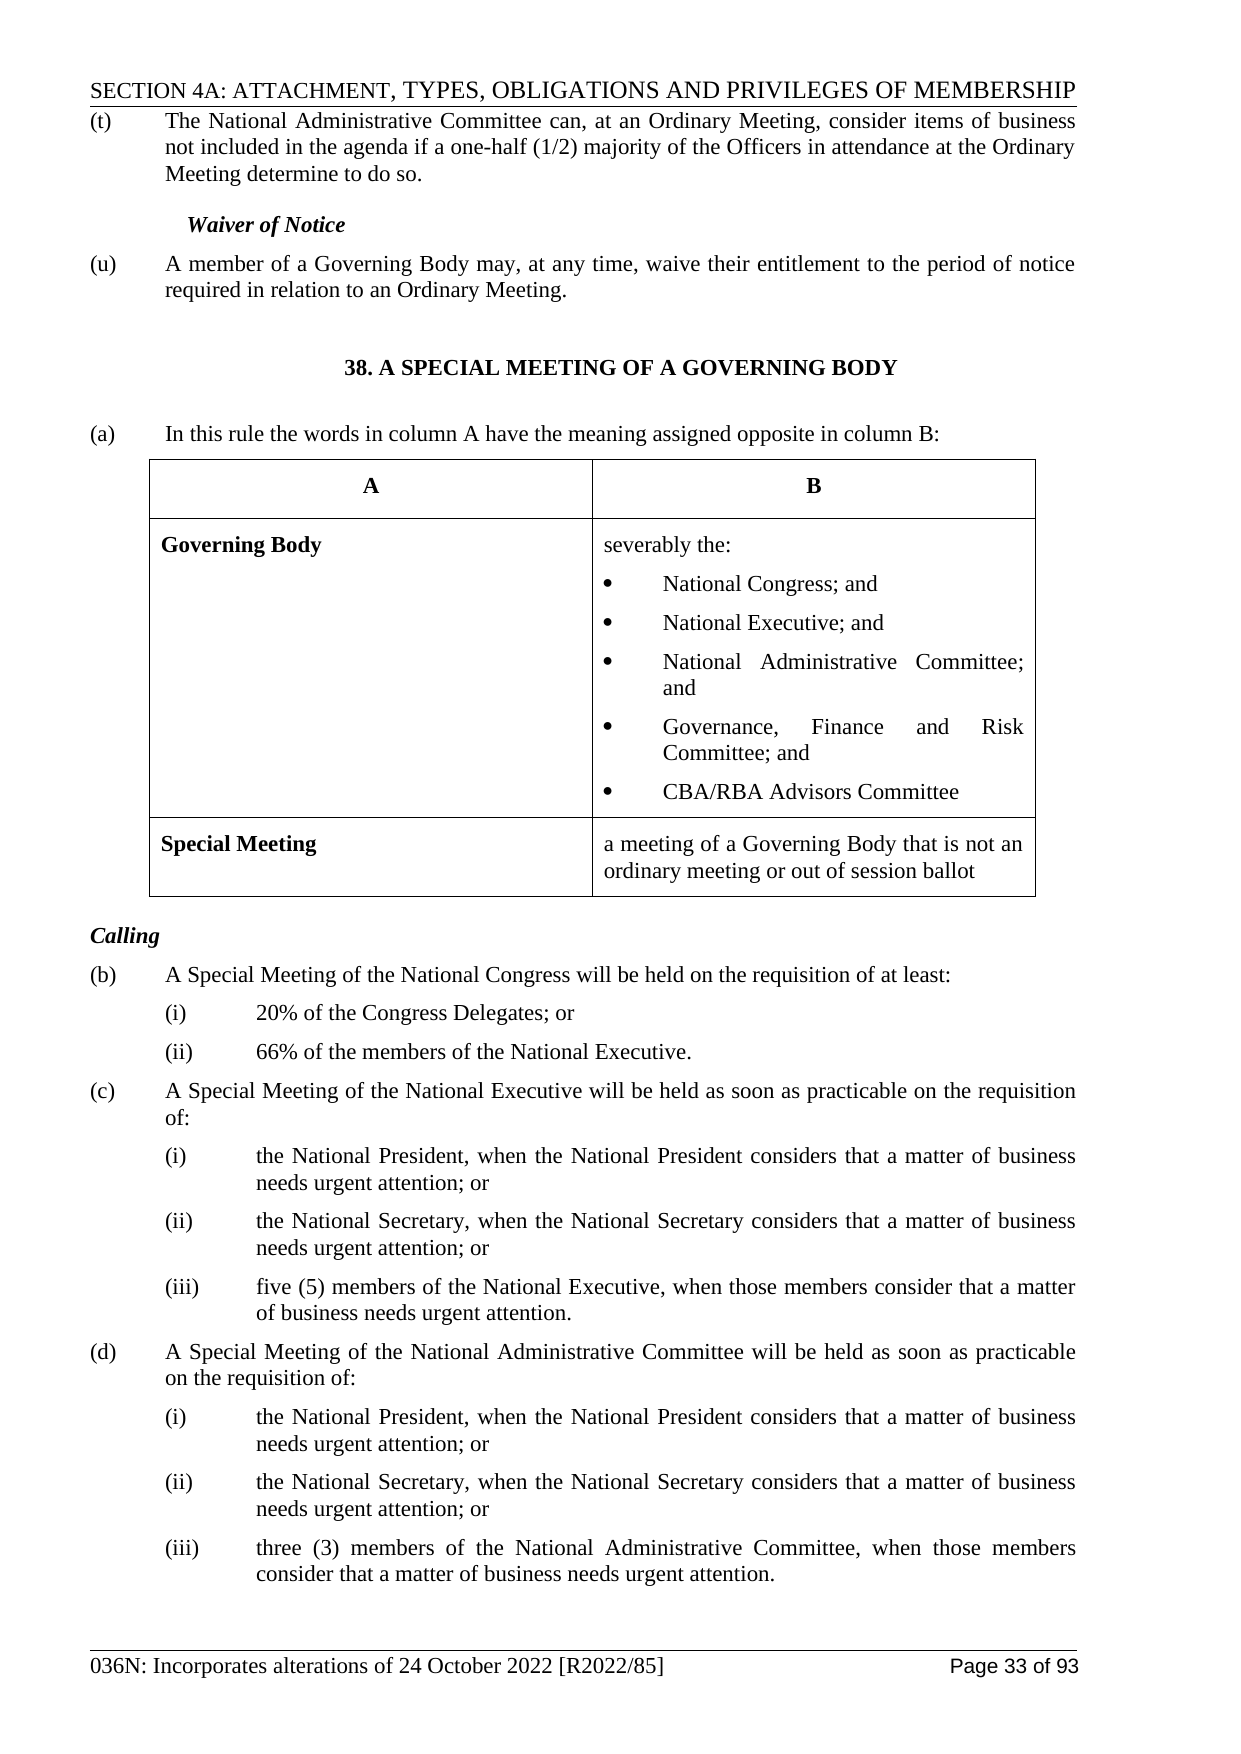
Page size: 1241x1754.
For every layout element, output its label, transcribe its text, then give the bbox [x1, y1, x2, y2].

table_header B [593, 460, 1035, 518]
text (iii) five (5) members of the National Executive, when those members consider that a matter of business needs urgent attention. [165, 1273, 1077, 1326]
text (ii) the National Secretary, when the National Secretary considers that a matter of business needs urgent attention; or [165, 1468, 1077, 1521]
text (ii) 66% of the members of the National Executive. [165, 1038, 1077, 1065]
text (i) the National President, when the National President considers that a matter of business needs urgent attention; or [165, 1142, 1077, 1195]
text (d) A Special Meeting of the National Administrative Committee will be held as soon as practicable on the requisition of: [90, 1338, 1077, 1391]
table_cell severably the: National Congress; and National Executive; and National Administrative Committee; and Governance, Finance and Risk Committee; and CBA/RBA Advisors Committee [593, 519, 1035, 817]
text (t) The National Administrative Committee can, at an Ordinary Meeting, consider items of business not included in the agenda if a one-half (1/2) majority of the Officers in attendance at the Ordinary Meeting determine to do so. [90, 107, 1077, 186]
text (iii) three (3) members of the National Administrative Committee, when those members consider that a matter of business needs urgent attention. [165, 1534, 1077, 1586]
text (ii) the National Secretary, when the National Secretary considers that a matter of business needs urgent attention; or [165, 1208, 1077, 1260]
text (b) A Special Meeting of the National Congress will be held on the requisition of at least: [90, 961, 1077, 987]
table_header A [150, 460, 592, 518]
text (i) the National President, when the National President considers that a matter of business needs urgent attention; or [165, 1403, 1077, 1456]
text (u) A member of a Governing Body may, at any time, waive their entitlement to the period of notice required in relation to an Ordinary Meeting. [90, 250, 1077, 302]
text (c) A Special Meeting of the National Executive will be held as soon as practicable on the requisition of: [90, 1077, 1077, 1130]
subtitle 38. A SPECIAL MEETING OF A GOVERNING BODY [165, 354, 1077, 380]
text (i) 20% of the Congress Delegates; or [165, 999, 1077, 1026]
table_cell a meeting of a Governing Body that is not an ordinary meeting or out of session ballot [593, 818, 1035, 896]
subtitle Waiver of Notice [127, 211, 1077, 237]
table_cell Special Meeting [150, 818, 592, 896]
subtitle Calling [90, 922, 1077, 948]
text (a) In this rule the words in column A have the meaning assigned opposite in column B: [90, 420, 1077, 446]
table_cell Governing Body [150, 519, 592, 817]
